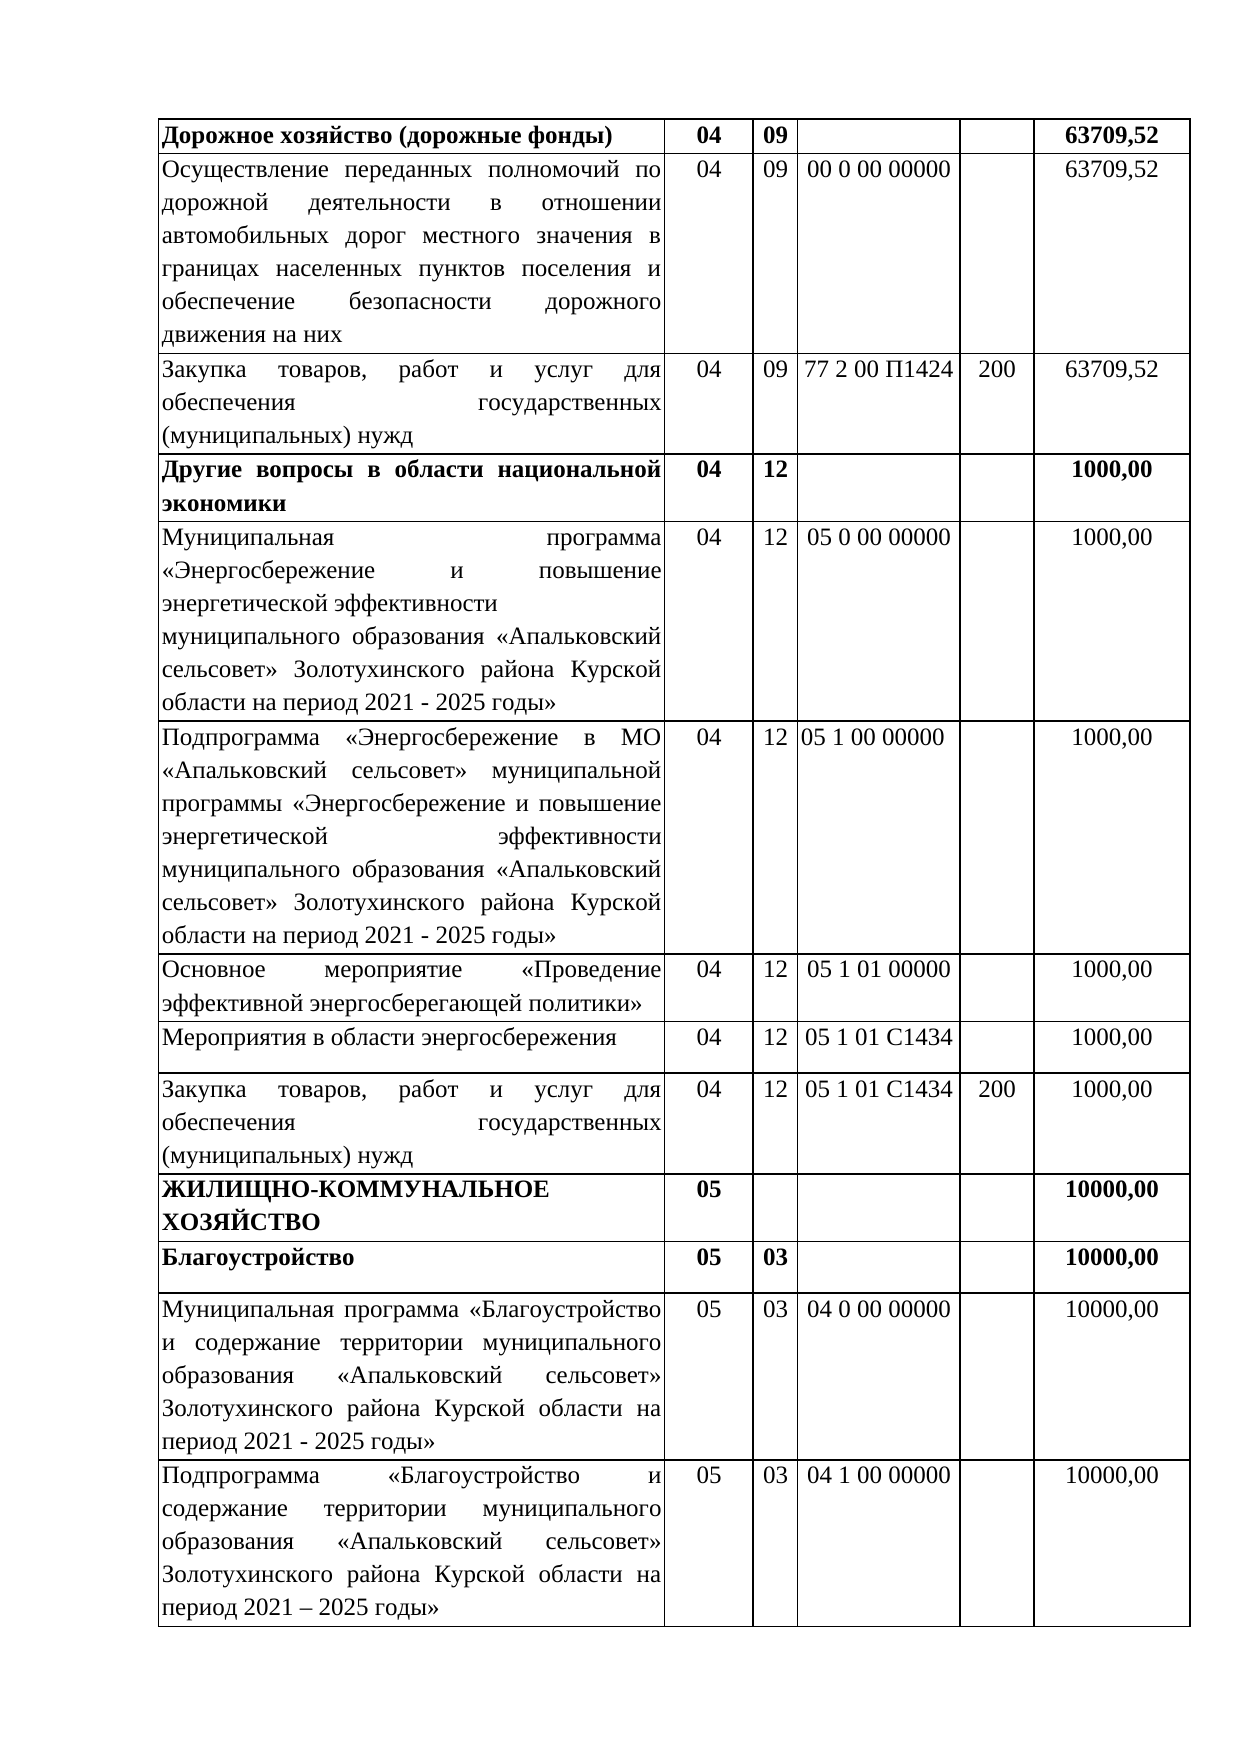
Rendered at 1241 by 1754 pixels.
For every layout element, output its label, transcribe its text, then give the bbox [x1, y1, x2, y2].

table_cell 63709,52 [1035, 154, 1189, 352]
table_cell [961, 1175, 1033, 1241]
table_cell [798, 1242, 959, 1292]
table_cell [961, 1242, 1033, 1292]
table_cell 05 1 01 С1434 [798, 1074, 959, 1173]
table_cell 63709,52 [1035, 354, 1189, 453]
table_cell Основное мероприятие «Проведение эффективной энергосберегающей политики» [159, 955, 664, 1021]
table_cell [754, 1175, 797, 1241]
table_cell Другие вопросы в области национальной экономики [159, 455, 664, 521]
table_cell 09 [754, 120, 797, 153]
table_cell 1000,00 [1035, 955, 1189, 1021]
table_cell 12 [754, 955, 797, 1021]
table_cell 09 [754, 154, 797, 352]
table_cell [798, 1175, 959, 1241]
table_cell 12 [754, 1074, 797, 1173]
table_cell 200 [961, 1074, 1033, 1173]
table_cell 04 [665, 722, 752, 953]
table_cell [961, 1461, 1033, 1626]
table_cell [961, 455, 1033, 521]
table_cell 12 [754, 1022, 797, 1072]
table_cell 05 [665, 1242, 752, 1292]
table_cell Закупка товаров, работ и услуг для обеспечения государственных (муниципальных) нужд [159, 354, 664, 453]
table_cell Мероприятия в области энергосбережения [159, 1022, 664, 1072]
table_cell 04 [665, 1074, 752, 1173]
table_cell 1000,00 [1035, 722, 1189, 953]
table_cell Осуществление переданных полномочий по дорожной деятельности в отношении автомобильных дорог местного значения в границах населенных пунктов поселения и обеспечение безопасности дорожного движения на них [159, 154, 664, 352]
table_cell Муниципальная программа «Благоустройство и содержание территории муниципального образования «Апальковский сельсовет» Золотухинского района Курской области на период 2021 - 2025 годы» [159, 1294, 664, 1459]
table_cell [798, 120, 959, 153]
table_cell 05 [665, 1461, 752, 1626]
table_cell 1000,00 [1035, 1074, 1189, 1173]
table_cell 04 1 00 00000 [798, 1461, 959, 1626]
table_cell 12 [754, 722, 797, 953]
table_cell Подпрограмма «Благоустройство и содержание территории муниципального образования «Апальковский сельсовет» Золотухинского района Курской области на период 2021 – 2025 годы» [159, 1461, 664, 1626]
table_cell 04 [665, 354, 752, 453]
table_cell 12 [754, 522, 797, 720]
table_cell Подпрограмма «Энергосбережение в МО «Апальковский сельсовет» муниципальной программы «Энергосбережение и повышение энергетической эффективности муниципального образования «Апальковский сельсовет» Золотухинского района Курской области на период 2021 - 2025 годы» [159, 722, 664, 953]
table_cell 04 0 00 00000 [798, 1294, 959, 1459]
table_cell 09 [754, 354, 797, 453]
table_cell [961, 522, 1033, 720]
table_cell [961, 955, 1033, 1021]
table_cell Дорожное хозяйство (дорожные фонды) [159, 120, 664, 153]
table_cell Благоустройство [159, 1242, 664, 1292]
table_cell 63709,52 [1035, 120, 1189, 153]
table_cell 10000,00 [1035, 1294, 1189, 1459]
table_cell 05 [665, 1294, 752, 1459]
table_cell 10000,00 [1035, 1242, 1189, 1292]
table_cell 200 [961, 354, 1033, 453]
table_cell 05 [665, 1175, 752, 1241]
table_cell [961, 154, 1033, 352]
table_cell 03 [754, 1242, 797, 1292]
table_cell [798, 455, 959, 521]
table_cell 03 [754, 1294, 797, 1459]
table_cell [961, 1022, 1033, 1072]
table_cell 1000,00 [1035, 455, 1189, 521]
table_cell [961, 722, 1033, 953]
table_cell 10000,00 [1035, 1461, 1189, 1626]
table_cell 04 [665, 120, 752, 153]
table_cell [961, 120, 1033, 153]
table_cell 05 0 00 00000 [798, 522, 959, 720]
table_cell 03 [754, 1461, 797, 1626]
table_cell 1000,00 [1035, 522, 1189, 720]
table_cell 05 1 01 С1434 [798, 1022, 959, 1072]
table_cell 04 [665, 1022, 752, 1072]
table_cell 05 1 01 00000 [798, 955, 959, 1021]
table_cell 00 0 00 00000 [798, 154, 959, 352]
table_cell 04 [665, 522, 752, 720]
table_cell 04 [665, 455, 752, 521]
table_cell 04 [665, 955, 752, 1021]
table_cell 1000,00 [1035, 1022, 1189, 1072]
table_cell 77 2 00 П1424 [798, 354, 959, 453]
table_cell ЖИЛИЩНО-КОММУНАЛЬНОЕ ХОЗЯЙСТВО [159, 1175, 664, 1241]
table_cell 12 [754, 455, 797, 521]
table_cell [961, 1294, 1033, 1459]
table_cell Закупка товаров, работ и услуг для обеспечения государственных (муниципальных) нужд [159, 1074, 664, 1173]
table_cell 05 1 00 00000 [798, 722, 959, 953]
table_cell 10000,00 [1035, 1175, 1189, 1241]
table_cell 04 [665, 154, 752, 352]
table_cell Муниципальная программа «Энергосбережение и повышение энергетической эффективности муниципального образования «Апальковский сельсовет» Золотухинского района Курской области на период 2021 - 2025 годы» [159, 522, 664, 720]
